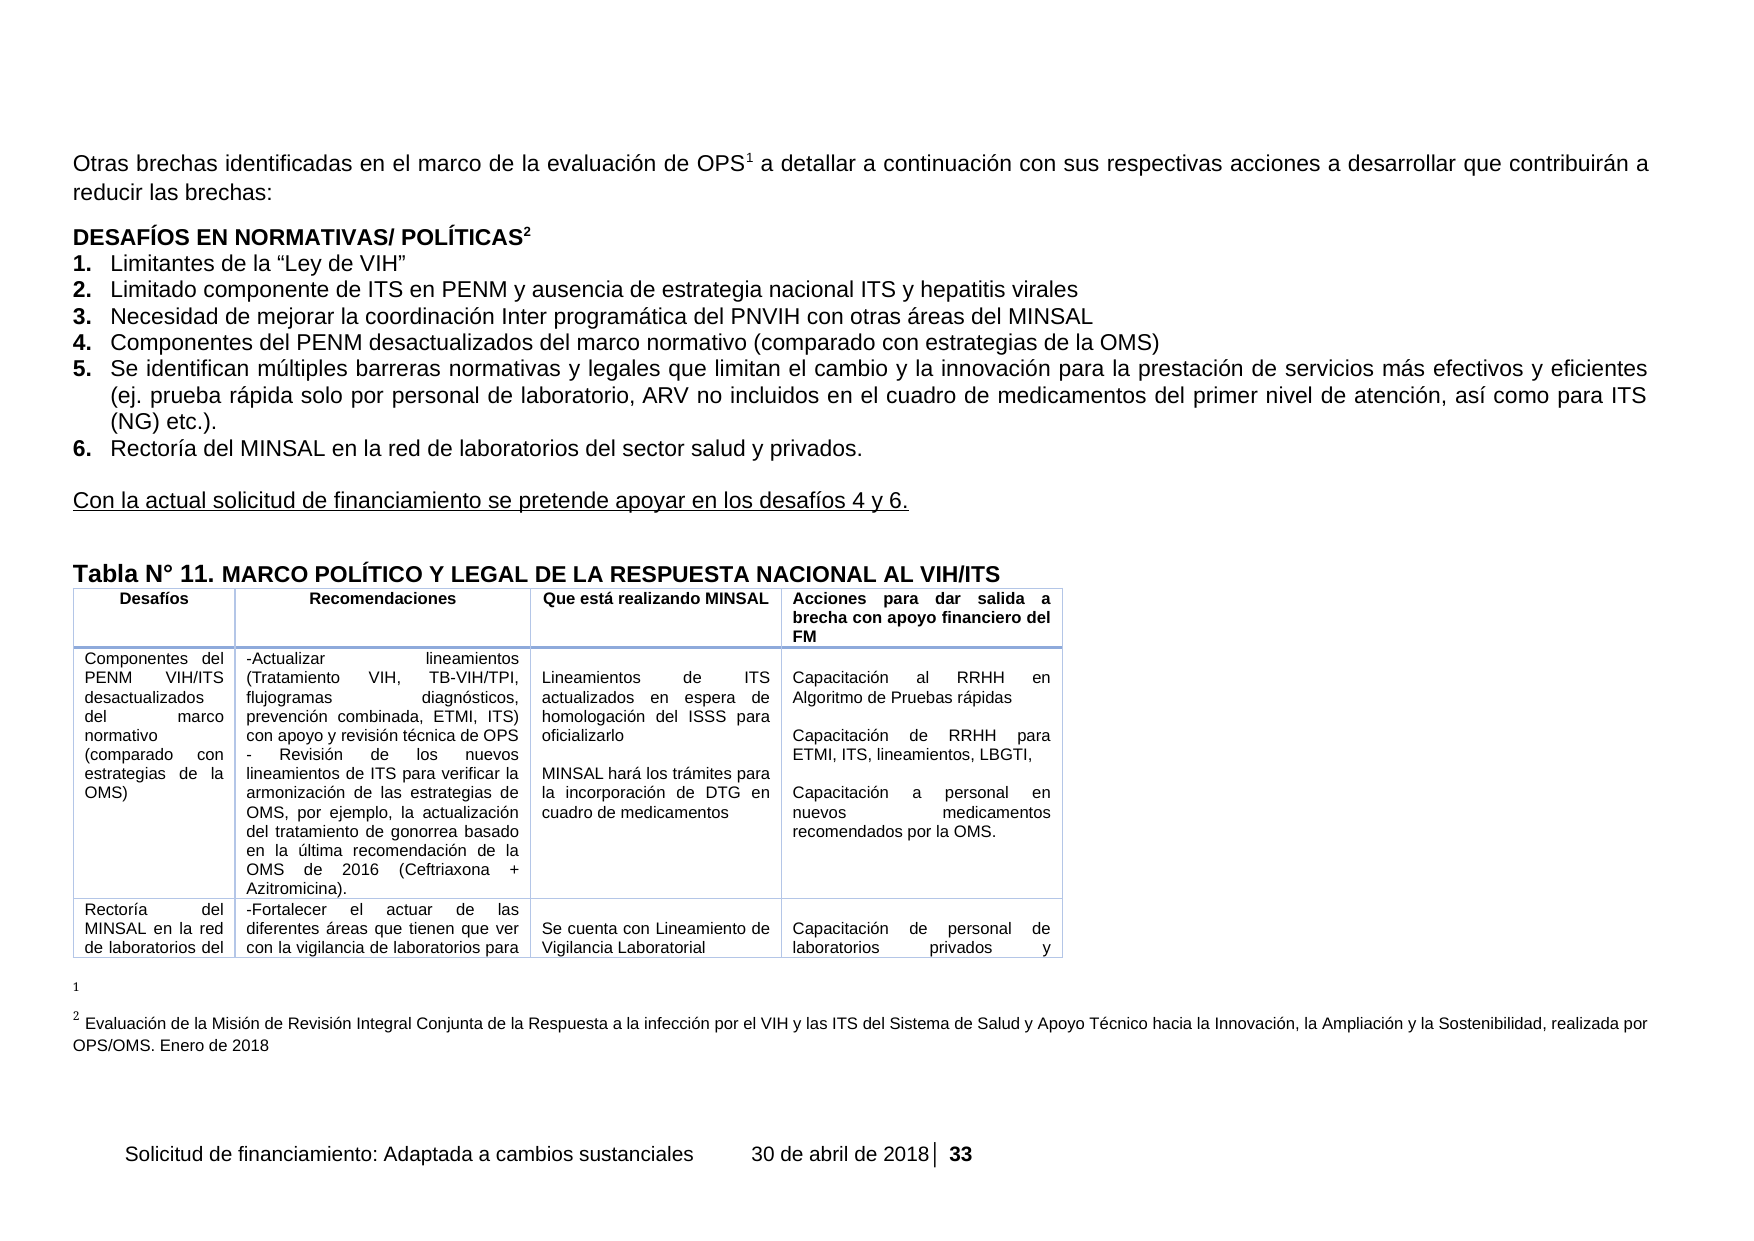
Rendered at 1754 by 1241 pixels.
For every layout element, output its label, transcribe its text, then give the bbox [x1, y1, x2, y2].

table_cell Lineamientos de ITS actualizados en espera de homologación del ISSS para oficializarlo MINSAL hará los trámites para la incorporación de DTG en cuadro de medicamentos [531, 649, 781, 898]
table_cell Componentes del PENM VIH/ITS desactualizados del marco normativo (comparado con estrategias de la OMS) [74, 649, 234, 898]
table_header Recomendaciones [236, 589, 530, 646]
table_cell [531, 899, 781, 957]
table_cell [74, 899, 234, 957]
list Limitado componente de ITS en PENM y ausencia de estrategia nacional ITS y hepatitis virales [73, 276, 1650, 303]
text DESAFÍOS EN NORMATIVAS/ POLÍTICAS [73, 223, 1650, 250]
list Rectoría del MINSAL en la red de laboratorios del sector salud y privados. [73, 434, 1650, 461]
table_cell -Actualizar lineamientos (Tratamiento VIH, TB-VIH/TPI, flujogramas diagnósticos, prevención combinada, ETMI, ITS) con apoyo y revisión técnica de OPS - Revisión de los nuevos lineamientos de ITS para verificar la armonización de las estrategias de OMS, por ejemplo, la actualización del tratamiento de gonorrea basado en la última recomendación de la OMS de 2016 (Ceftriaxona + Azitromicina). [236, 649, 530, 898]
subtitle Tabla N° 11. MARCO POLÍTICO Y LEGAL DE LA RESPUESTA NACIONAL AL VIH/ITS [73, 559, 1650, 587]
list Necesidad de mejorar la coordinación Inter programática del PNVIH con otras áreas del MINSAL [73, 303, 1650, 329]
text Con la actual solicitud de financiamiento se pretende apoyar en los desafíos 4 y 6. [73, 487, 1650, 513]
table_header Que está realizando MINSAL [531, 589, 781, 646]
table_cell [236, 899, 530, 957]
list Limitantes de la “Ley de VIH” [73, 250, 1650, 276]
list Se identifican múltiples barreras normativas y legales que limitan el cambio y la innovación para la prestación de servicios más efectivos y eficientes (ej. prueba rápida solo por personal de laboratorio, ARV no incluidos en el cuadro de medicamentos del primer nivel de atención, así como para ITS (NG) etc.). [73, 355, 1650, 434]
list Componentes del PENM desactualizados del marco normativo (comparado con estrategias de la OMS) [73, 329, 1650, 355]
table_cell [782, 899, 1062, 957]
table_cell Capacitación al RRHH en Algoritmo de Pruebas rápidas Capacitación de RRHH para ETMI, ITS, lineamientos, LBGTI, Capacitación a personal en nuevos medicamentos recomendados por la OMS. [782, 649, 1062, 898]
text Otras brechas identificadas en el marco de la evaluación de OPS a detallar a continuación con sus respectivas acciones a desarrollar que contribuirán a reducir las brechas: [73, 150, 1650, 205]
table_header Desafíos [74, 589, 234, 646]
table_header Acciones para dar salida a brecha con apoyo financiero del FM [782, 589, 1062, 646]
